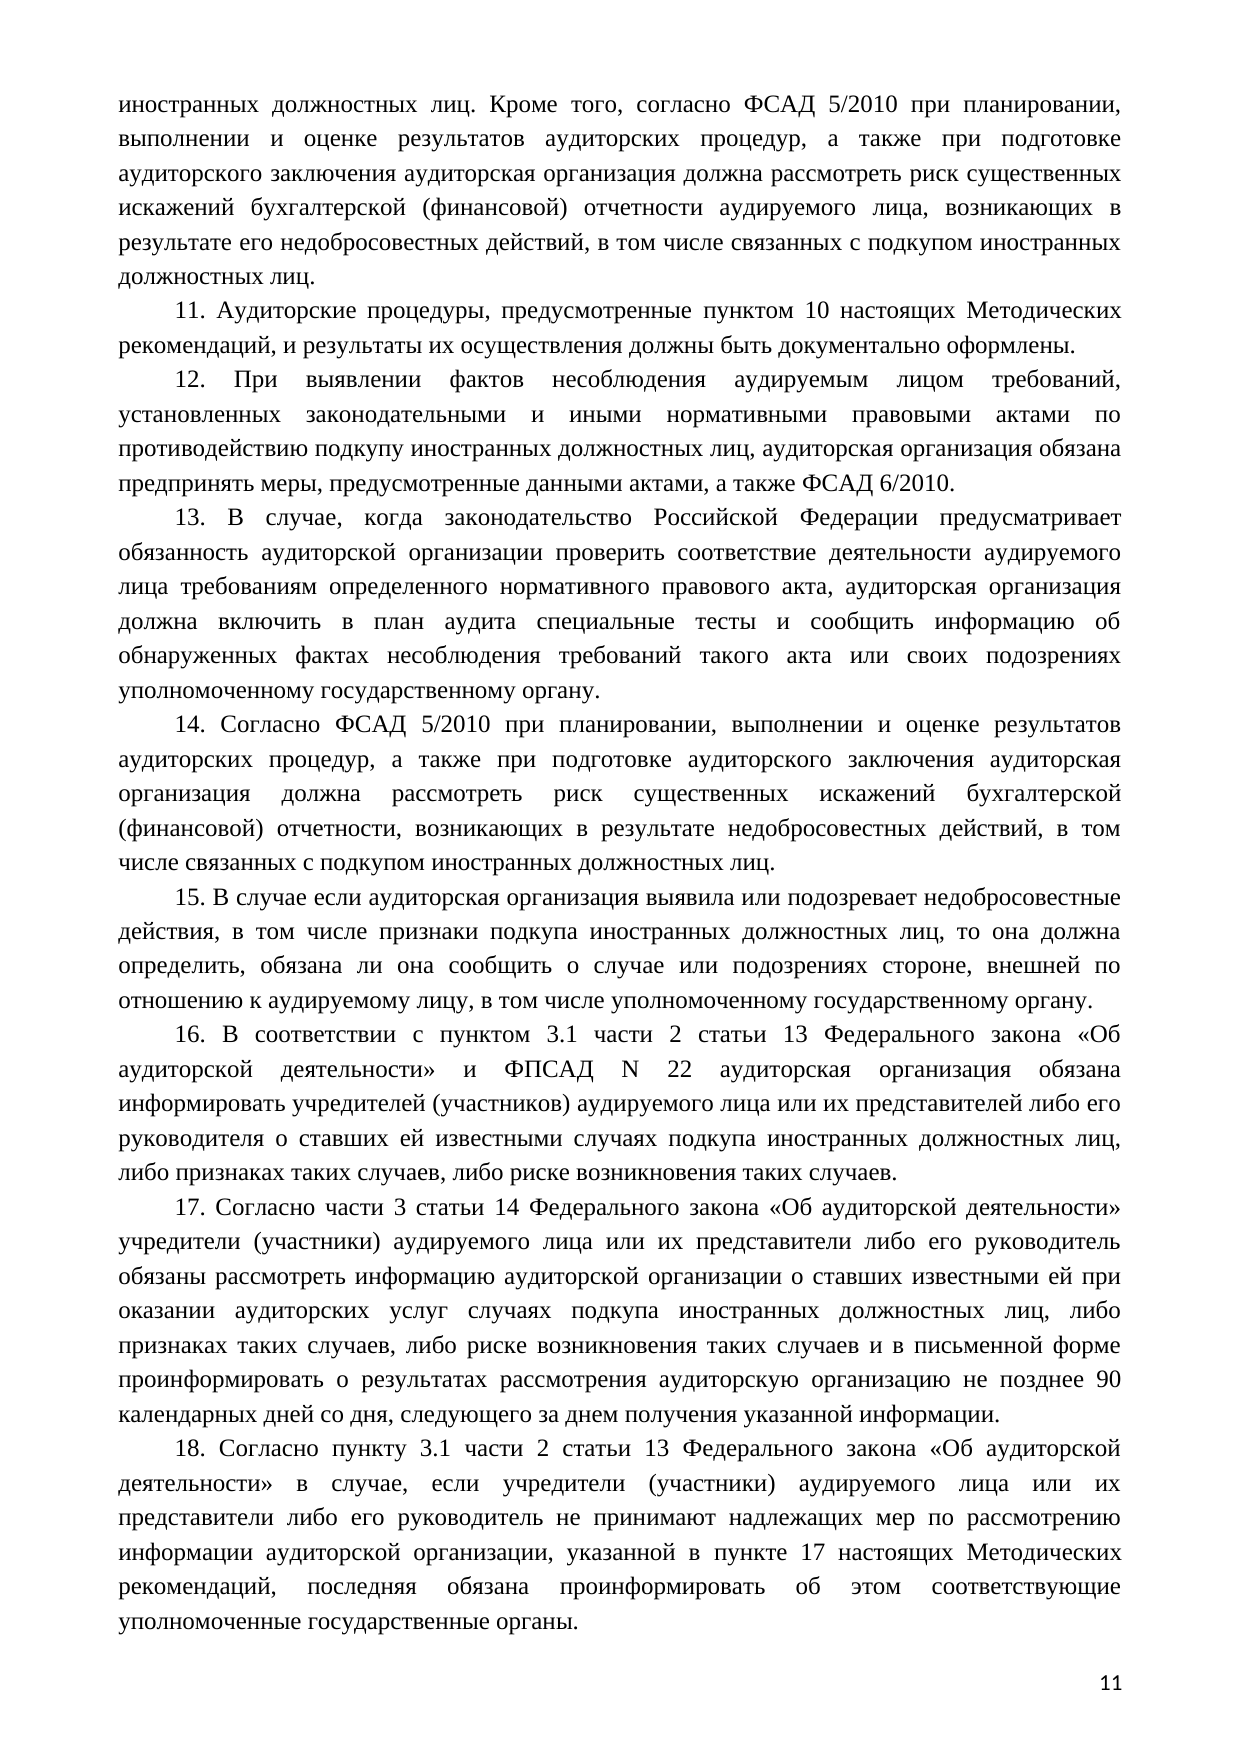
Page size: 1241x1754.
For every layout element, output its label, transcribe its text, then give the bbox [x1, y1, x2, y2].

text 11. Аудиторские процедуры, предусмотренные пунктом 10 настоящих Методических рекомендаций, и результаты их осуществления должны быть документально оформлены. [118, 296, 1122, 359]
text 14. Согласно ФСАД 5/2010 при планировании, выполнении и оценке результатов аудиторских процедур, а также при подготовке аудиторского заключения аудиторская организация должна рассмотреть риск существенных искажений бухгалтерской (финансовой) отчетности, возникающих в результате недобросовестных действий, в том числе связанных с подкупом иностранных должностных лиц. [118, 709, 1122, 876]
text 17. Согласно части 3 статьи 14 Федерального закона «Об аудиторской деятельности» учредители (участники) аудируемого лица или их представители либо его руководитель обязаны рассмотреть информацию аудиторской организации о ставших известными ей при оказании аудиторских услуг случаях подкупа иностранных должностных лиц, либо признаках таких случаев, либо риске возникновения таких случаев и в письменной форме проинформировать о результатах рассмотрения аудиторскую организацию не позднее 90 календарных дней со дня, следующего за днем получения указанной информации. [118, 1192, 1122, 1428]
text 12. При выявлении фактов несоблюдения аудируемым лицом требований, установленных законодательными и иными нормативными правовыми актами по противодействию подкупу иностранных должностных лиц, аудиторская организация обязана предпринять меры, предусмотренные данными актами, а также ФСАД 6/2010. [118, 364, 1122, 497]
text 13. В случае, когда законодательство Российской Федерации предусматривает обязанность аудиторской организации проверить соответствие деятельности аудируемого лица требованиям определенного нормативного правового акта, аудиторская организация должна включить в план аудита специальные тесты и сообщить информацию об обнаруженных фактах несоблюдения требований такого акта или своих подозрениях уполномоченному государственному органу. [118, 502, 1122, 703]
text 16. В соответствии с пунктом 3.1 части 2 статьи 13 Федерального закона «Об аудиторской деятельности» и ФПСАД N 22 аудиторская организация обязана информировать учредителей (участников) аудируемого лица или их представителей либо его руководителя о ставших ей известными случаях подкупа иностранных должностных лиц, либо признаках таких случаев, либо риске возникновения таких случаев. [118, 1019, 1122, 1186]
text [118, 89, 1122, 290]
text 18. Согласно пункту 3.1 части 2 статьи 13 Федерального закона «Об аудиторской деятельности» в случае, если учредители (участники) аудируемого лица или их представители либо его руководитель не принимают надлежащих мер по рассмотрению информации аудиторской организации, указанной в пункте 17 настоящих Методических рекомендаций, последняя обязана проинформировать об этом соответствующие уполномоченные государственные органы. [118, 1433, 1122, 1634]
text 15. В случае если аудиторская организация выявила или подозревает недобросовестные действия, в том числе признаки подкупа иностранных должностных лиц, то она должна определить, обязана ли она сообщить о случае или подозрениях стороне, внешней по отношению к аудируемому лицу, в том числе уполномоченному государственному органу. [118, 882, 1122, 1014]
